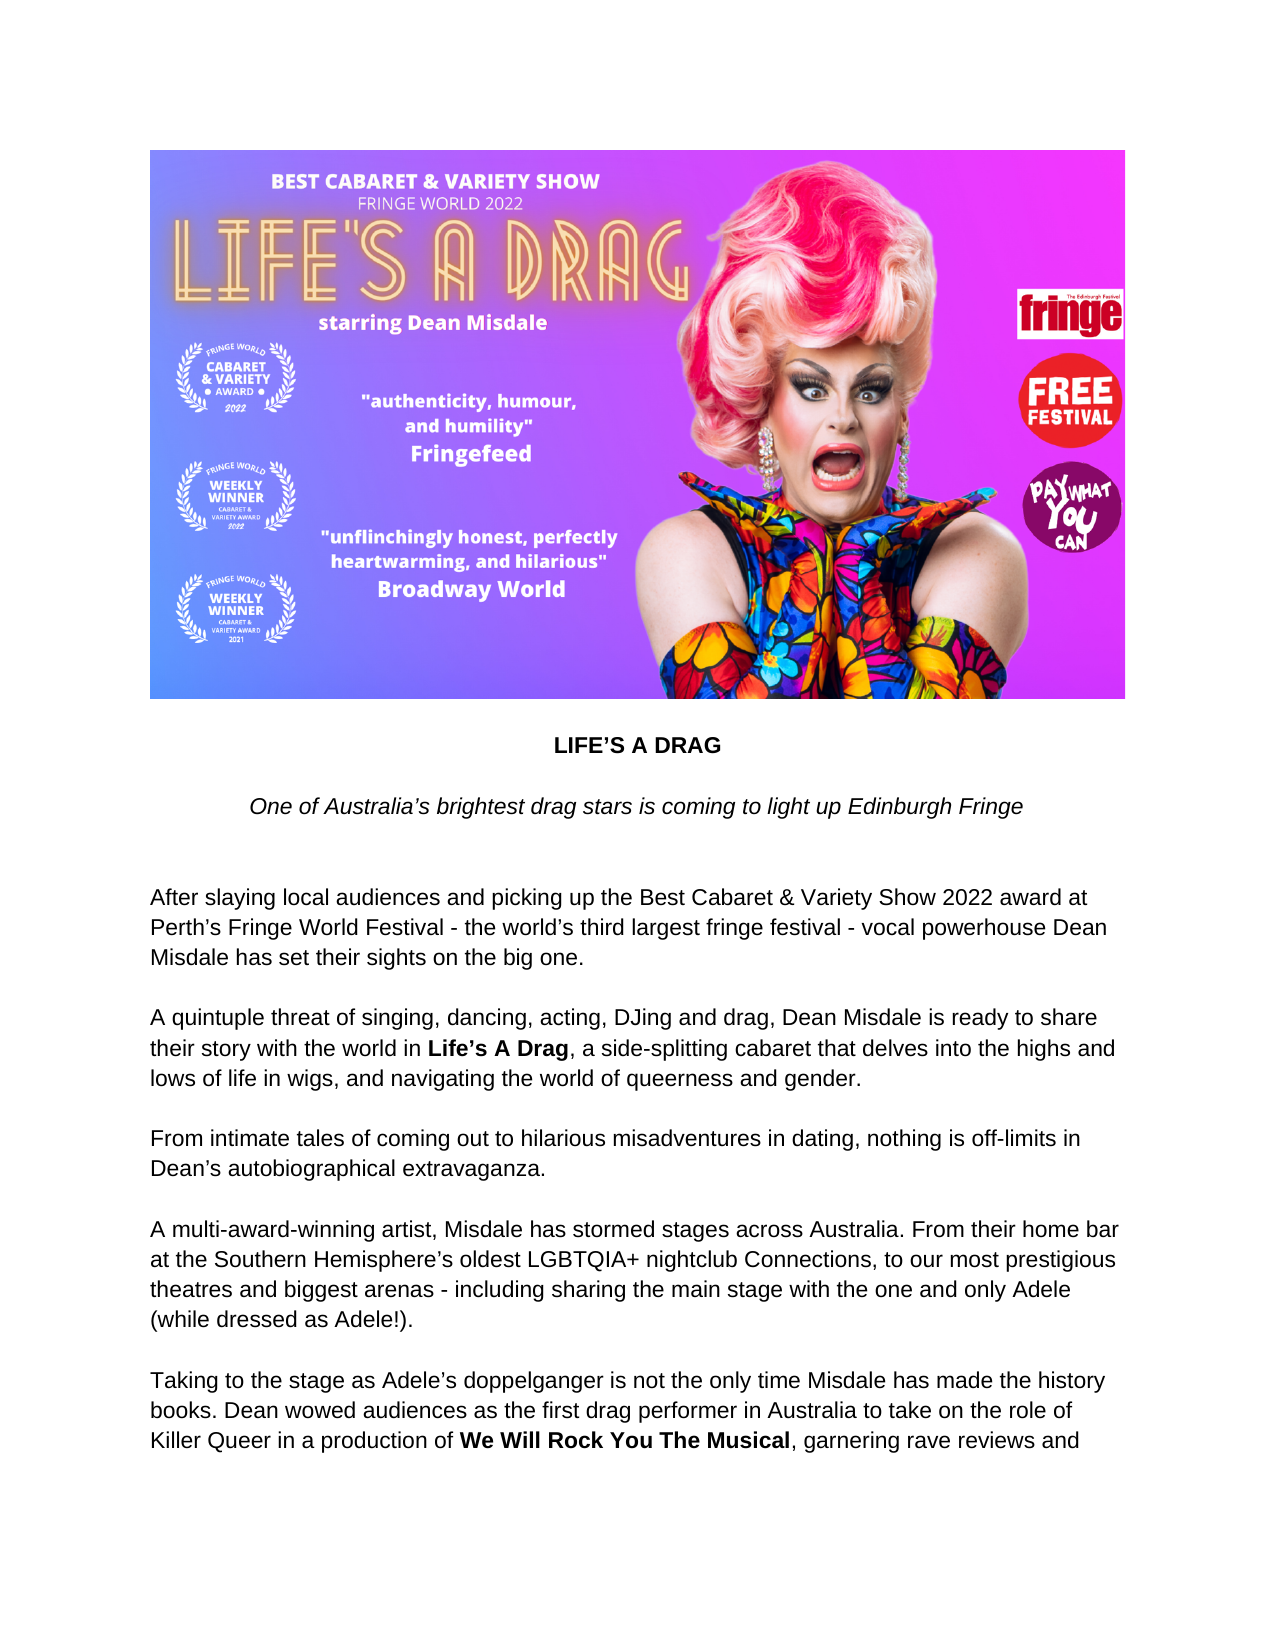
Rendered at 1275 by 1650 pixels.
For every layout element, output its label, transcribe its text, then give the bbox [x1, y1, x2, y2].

text After slaying local audiences and picking up the Best Cabaret & Variety Show 2022 award at Perth’s Fringe World Festival - the world’s third largest fringe festival - vocal powerhouse Dean Misdale has set their sights on the big one. [150, 883, 1125, 970]
text From intimate tales of coming out to hilarious misadventures in dating, nothing is off-limits in Dean’s autobiographical extravaganza. [150, 1125, 1125, 1182]
text LIFE’S A DRAG [150, 732, 1125, 759]
text One of Australia’s brightest drag stars is coming to light up Edinburgh Fringe [150, 793, 1125, 819]
text A quintuple threat of singing, dancing, acting, DJing and drag, Dean Misdale is ready to share their story with the world in Life’s A Drag, a side-splitting cabaret that delves into the highs and lows of life in wigs, and navigating the world of queerness and gender. [150, 1004, 1125, 1091]
picture [150, 150, 1125, 699]
text A multi-award-winning artist, Misdale has stormed stages across Australia. From their home bar at the Southern Hemisphere’s oldest LGBTQIA+ nightclub Connections, to our most prestigious theatres and biggest arenas - including sharing the main stage with the one and only Adele (while dressed as Adele!). [150, 1216, 1125, 1333]
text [150, 1367, 1125, 1454]
